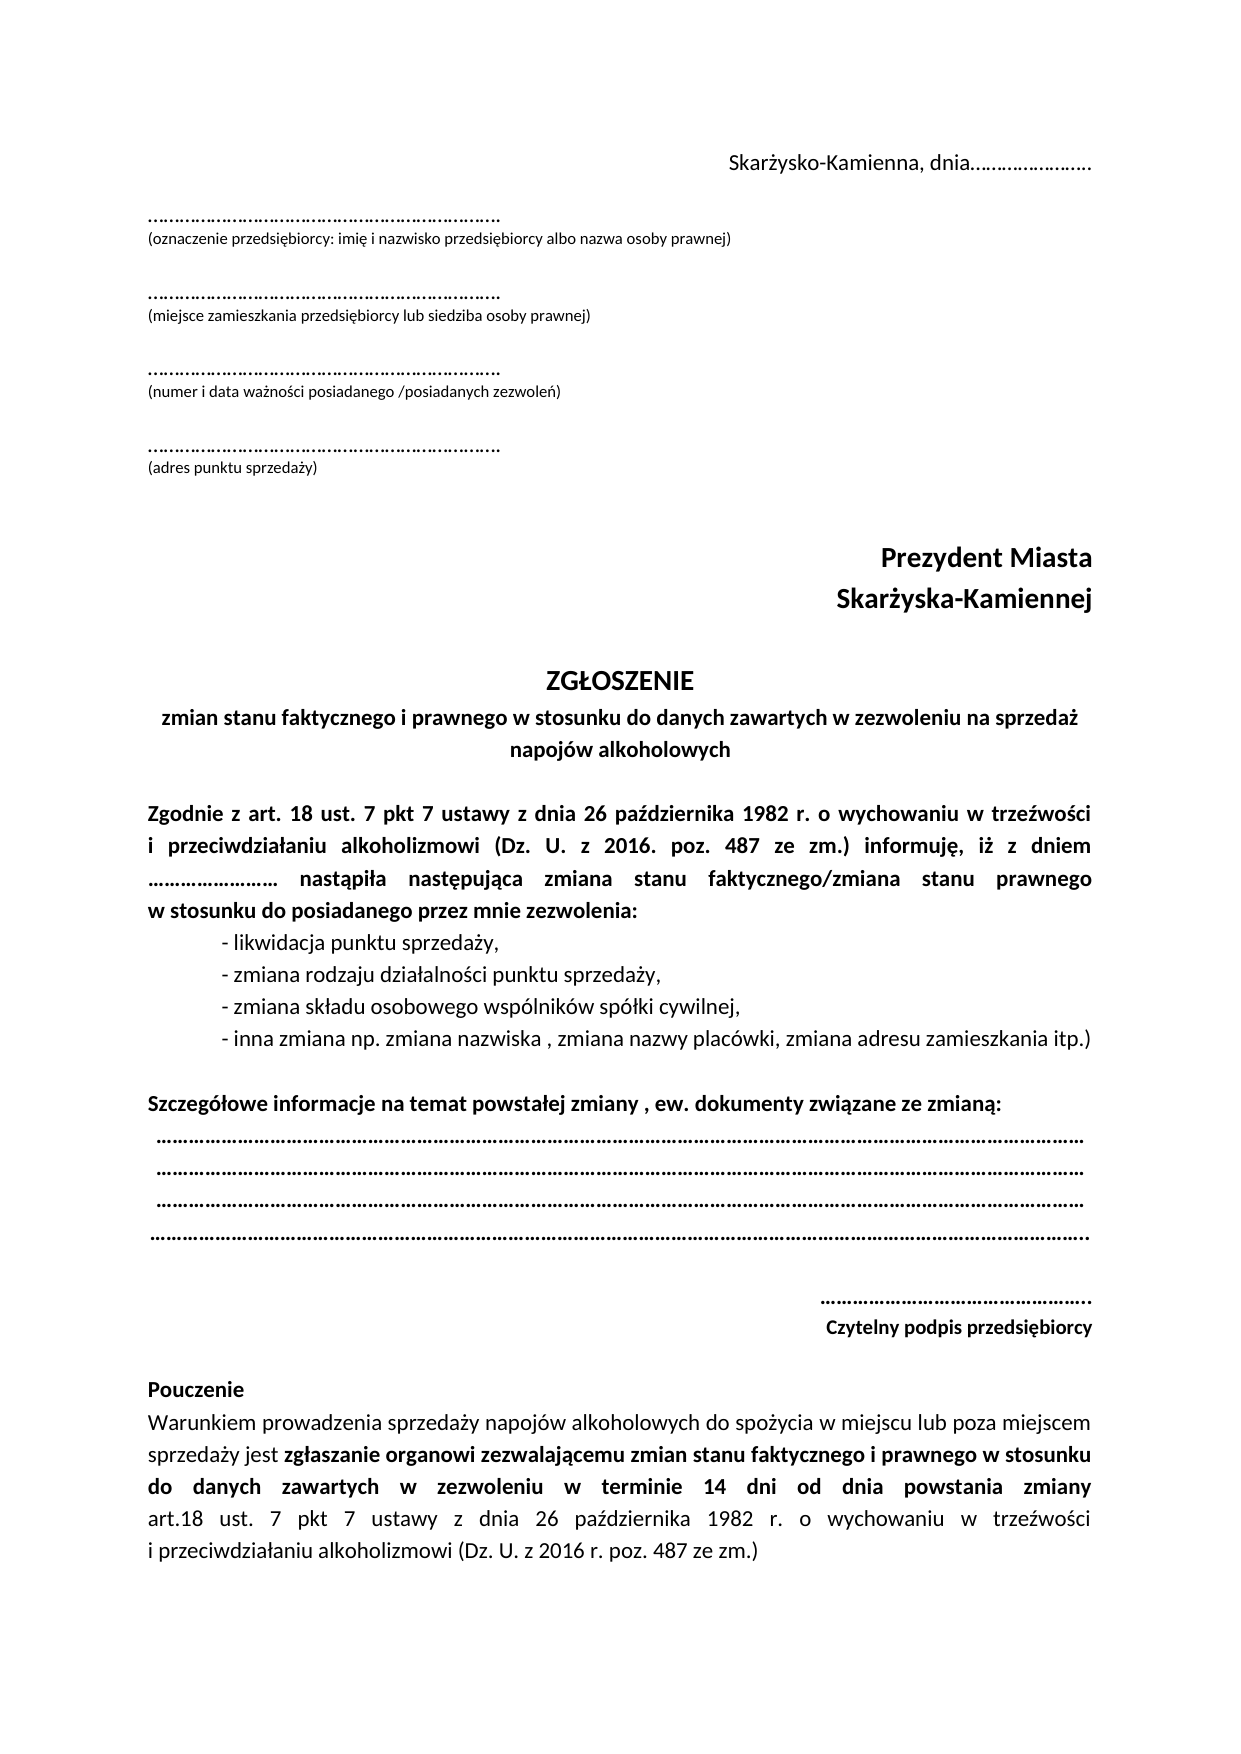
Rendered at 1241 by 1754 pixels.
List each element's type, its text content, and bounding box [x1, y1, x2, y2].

text …………………………………………………………. [148, 430, 1093, 458]
text ZGŁOSZENIE [148, 662, 1093, 697]
text (miejsce zamieszkania przedsiębiorcy lub siedziba osoby prawnej) [148, 305, 1093, 325]
text Czytelny podpis przedsiębiorcy [148, 1314, 1093, 1340]
text - zmiana rodzaju działalności punktu sprzedaży, [148, 960, 1093, 988]
text …………………………………………………………. [148, 353, 1093, 381]
text Skarżysko-Kamienna, dnia………………….. [148, 148, 1093, 176]
text Warunkiem prowadzenia sprzedaży napojów alkoholowych do spożycia w miejscu lub poza miejscem sprzedaży jest zgłaszanie organowi zezwalającemu zmian stanu faktycznego i prawnego w stosunku do danych zawartych w zezwoleniu w terminie 14 dni od dnia powstania zmiany art.18 ust. 7 pkt 7 ustawy z dnia 26 października 1982 r. o wychowaniu w trzeźwości i przeciwdziałaniu alkoholizmowi (Dz. U. z 2016 r. poz. 487 ze zm.) [148, 1408, 1093, 1564]
text …………………………………………………………. [148, 201, 1093, 229]
text Prezydent Miasta [148, 539, 1093, 574]
text - likwidacja punktu sprzedaży, [221, 928, 1093, 956]
text zmian stanu faktycznego i prawnego w stosunku do danych zawartych w zezwoleniu na sprzedaż napojów alkoholowych [148, 703, 1093, 763]
text - zmiana składu osobowego wspólników spółki cywilnej, [148, 992, 1093, 1020]
text Zgodnie z art. 18 ust. 7 pkt 7 ustawy z dnia 26 października 1982 r. o wychowaniu w trzeźwości i przeciwdziałaniu alkoholizmowi (Dz. U. z 2016. poz. 487 ze zm.) informuję, iż z dniem …………………… nastąpiła następująca zmiana stanu faktycznego/zmiana stanu prawnego w stosunku do posiadanego przez mnie zezwolenia: [148, 799, 1093, 924]
text ………………………………………….. [148, 1282, 1093, 1310]
text (oznaczenie przedsiębiorcy: imię i nazwisko przedsiębiorcy albo nazwa osoby prawnej) [148, 229, 1093, 249]
text (numer i data ważności posiadanego /posiadanych zezwoleń) [148, 381, 1093, 402]
text Szczegółowe informacje na temat powstałej zmiany , ew. dokumenty związane ze zmianą: [148, 1089, 1093, 1117]
text - inna zmiana np. zmiana nazwiska , zmiana nazwy placówki, zmiana adresu zamieszkania itp.) [148, 1024, 1093, 1053]
text (adres punktu sprzedaży) [148, 458, 1093, 478]
text ……………………………………………………………………………………………………………………………………………………………………………………………………………………………………………………………………………………………………………………………………………………………………………………………………………………………………………………………………………………………………………………………………………………………………………………………………………………………….. [148, 1121, 1093, 1246]
text …………………………………………………………. [148, 277, 1093, 305]
text Pouczenie [148, 1376, 1093, 1404]
text Skarżyska-Kamiennej [148, 580, 1093, 616]
